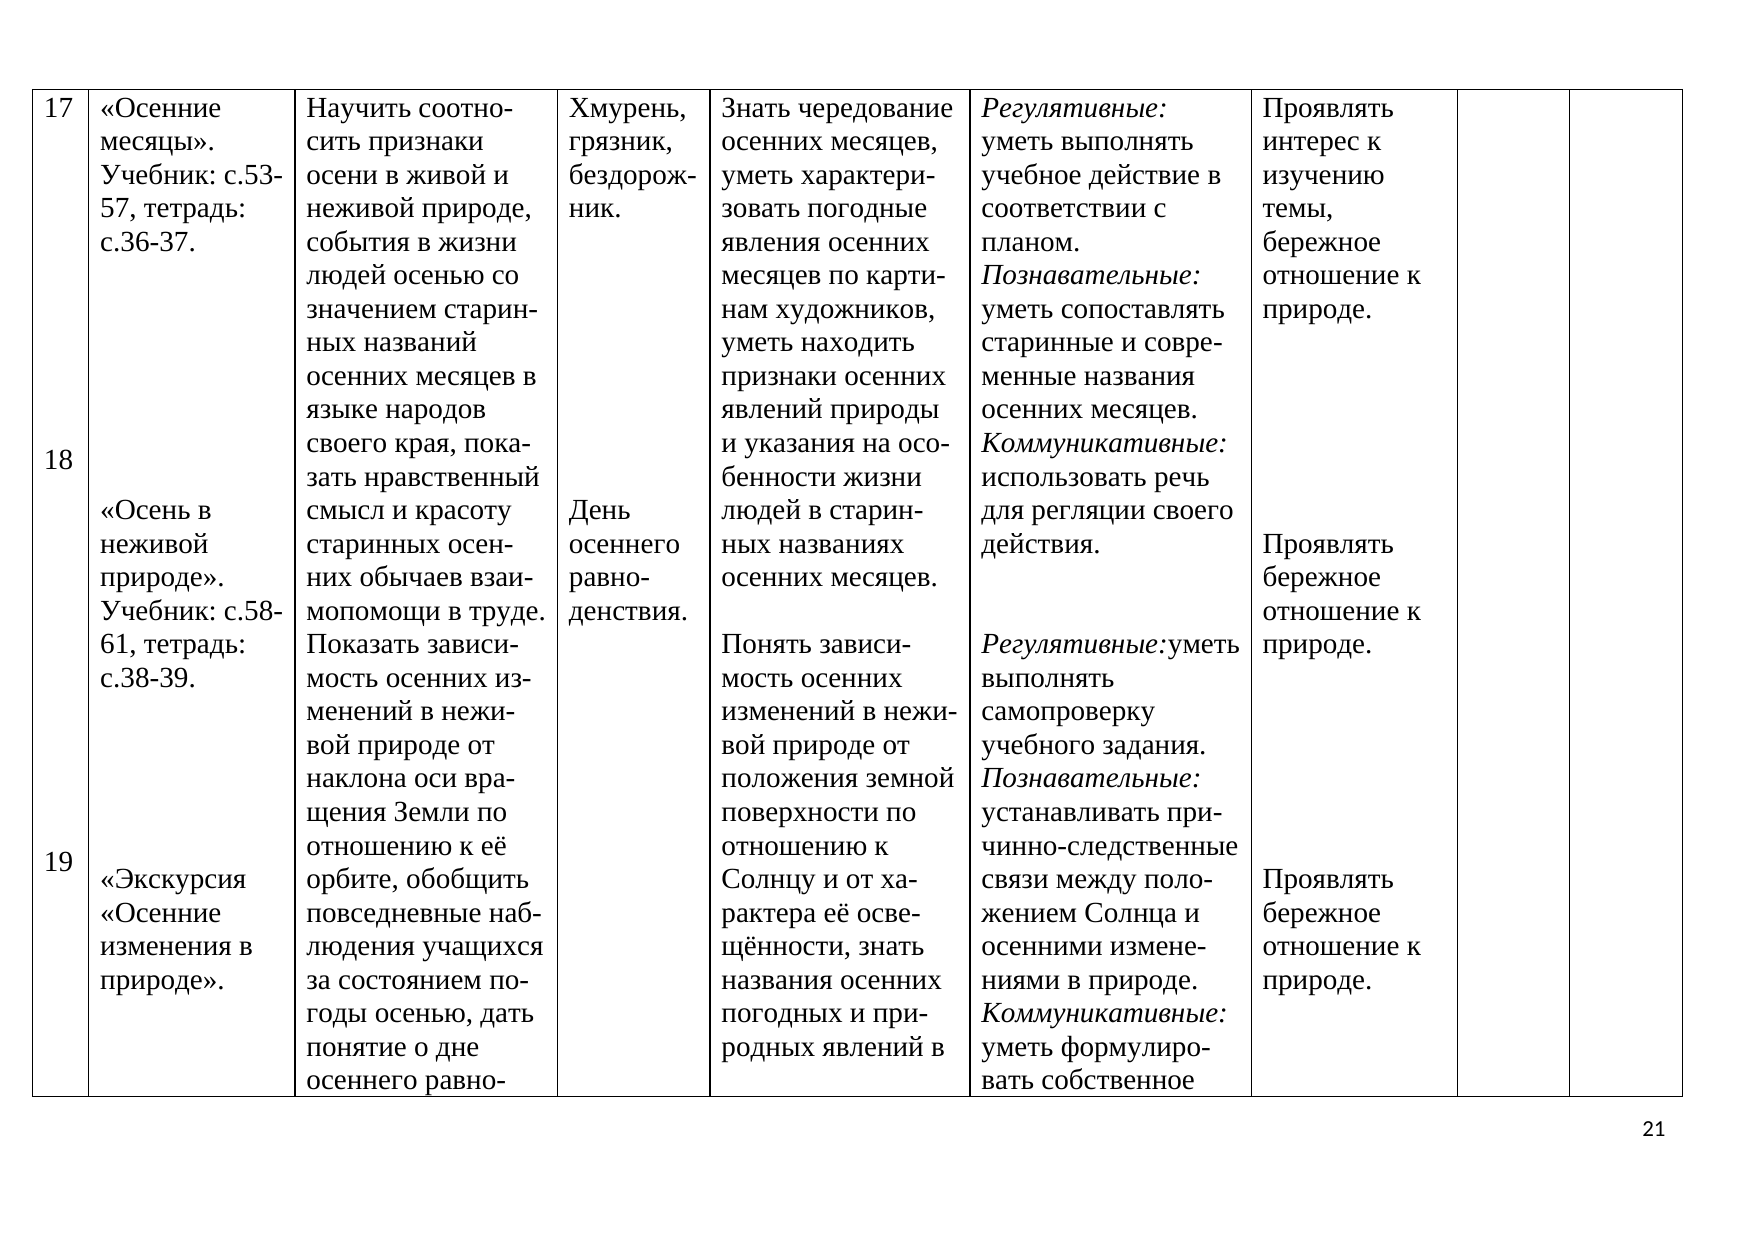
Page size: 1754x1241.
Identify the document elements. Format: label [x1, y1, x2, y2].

table_cell [558, 90, 709, 1096]
table_cell [1570, 90, 1682, 1096]
table_cell [33, 90, 88, 1096]
table_cell [1252, 90, 1457, 1096]
table_cell [971, 90, 1251, 1096]
table_cell [296, 90, 557, 1096]
table_cell [1458, 90, 1569, 1096]
table_cell [89, 90, 294, 1096]
table_cell [711, 90, 969, 1096]
